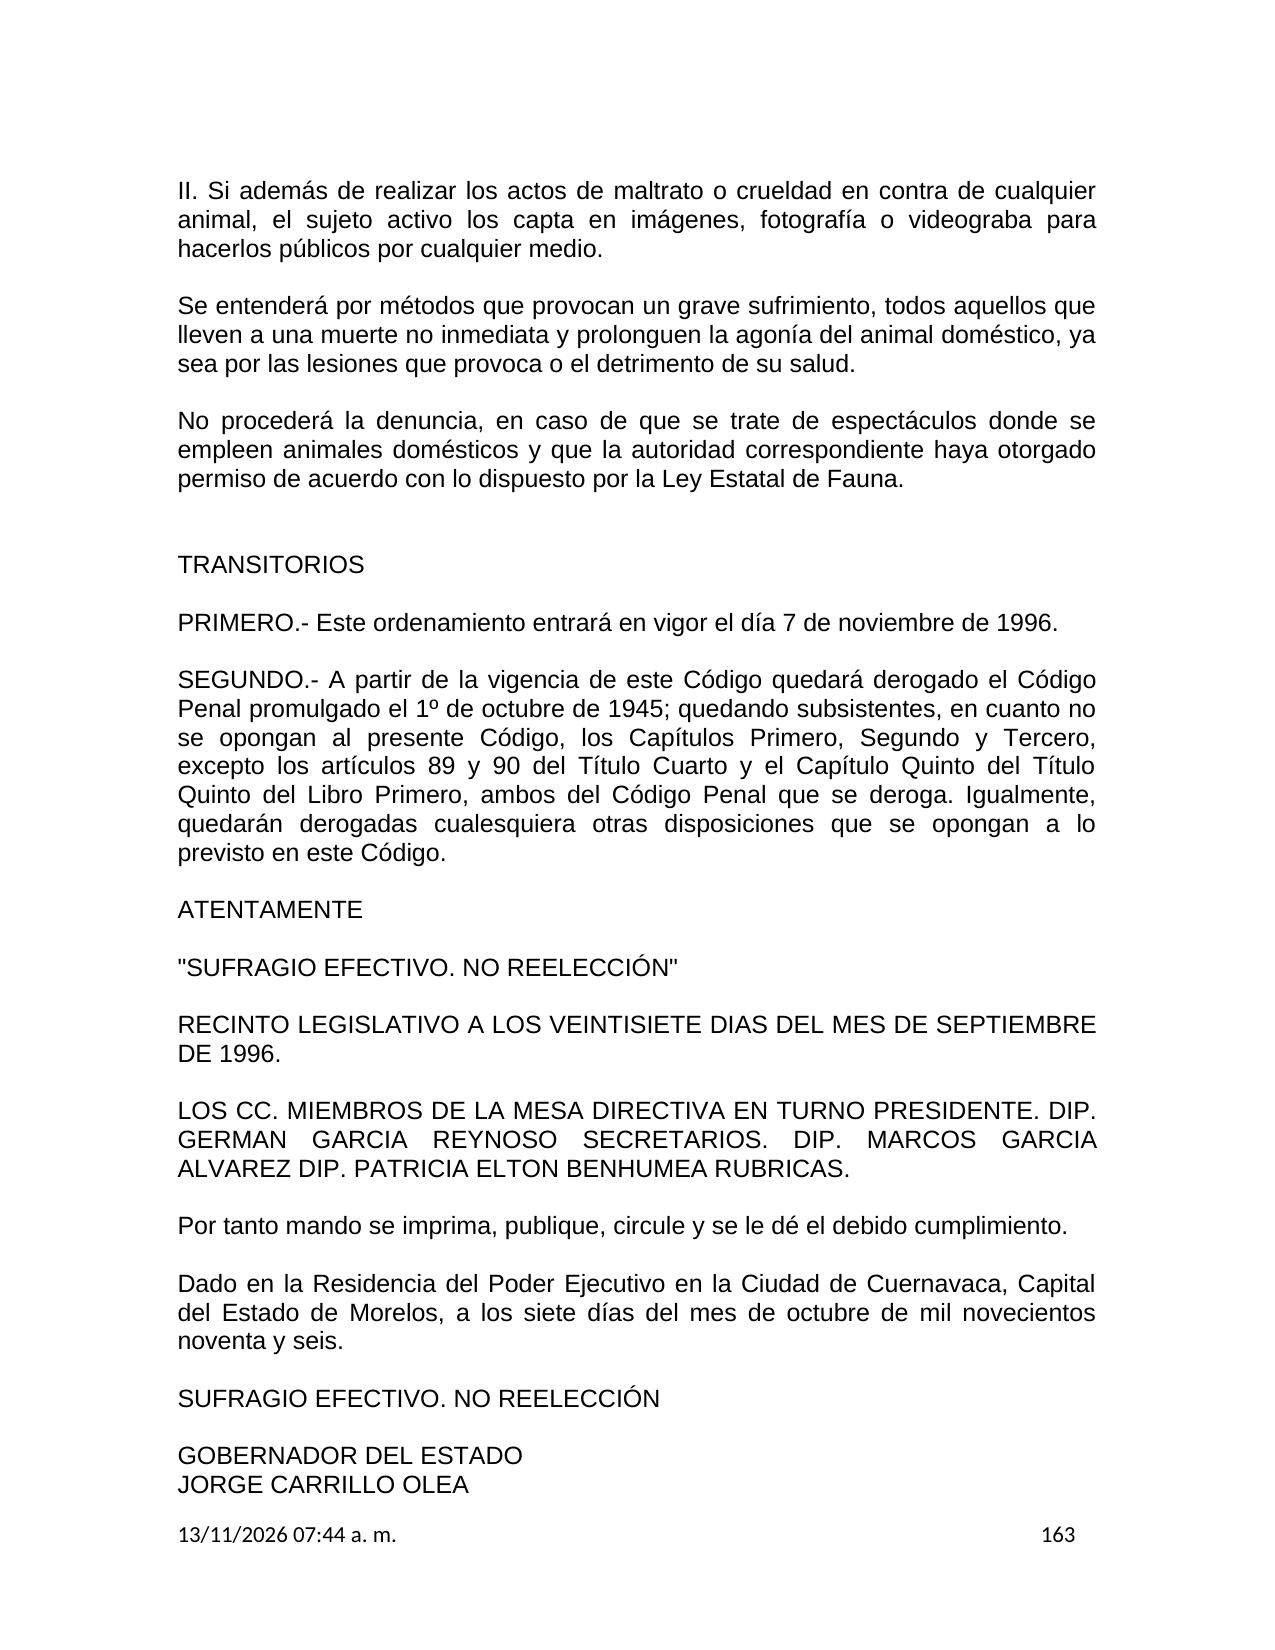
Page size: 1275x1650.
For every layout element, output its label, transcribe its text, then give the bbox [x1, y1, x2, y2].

text Dado en la Residencia del Poder Ejecutivo en la Ciudad de Cuernavaca, Capital del Estado de Morelos, a los siete días del mes de octubre de mil novecientos noventa y seis. [177, 1269, 1098, 1355]
text No procederá la denuncia, en caso de que se trate de espectáculos donde se empleen animales domésticos y que la autoridad correspondiente haya otorgado permiso de acuerdo con lo dispuesto por la Ley Estatal de Fauna. [177, 406, 1098, 493]
text PRIMERO.- Este ordenamiento entrará en vigor el día 7 de noviembre de 1996. [177, 608, 1098, 636]
text "SUFRAGIO EFECTIVO. NO REELECCIÓN" [177, 953, 1098, 981]
text SUFRAGIO EFECTIVO. NO REELECCIÓN [177, 1384, 1098, 1413]
text Se entenderá por métodos que provocan un grave sufrimiento, todos aquellos que lleven a una muerte no inmediata y prolonguen la agonía del animal doméstico, ya sea por las lesiones que provoca o el detrimento de su salud. [177, 291, 1098, 378]
text ATENTAMENTE [177, 895, 1098, 924]
text Por tanto mando se imprima, publique, circule y se le dé el debido cumplimiento. [177, 1211, 1098, 1240]
text JORGE CARRILLO OLEA [177, 1470, 1098, 1499]
text LOS CC. MIEMBROS DE LA MESA DIRECTIVA EN TURNO PRESIDENTE. DIP. GERMAN GARCIA REYNOSO SECRETARIOS. DIP. MARCOS GARCIA ALVAREZ DIP. PATRICIA ELTON BENHUMEA RUBRICAS. [177, 1096, 1098, 1183]
text TRANSITORIOS [177, 550, 1098, 579]
text GOBERNADOR DEL ESTADO [177, 1441, 1098, 1470]
text SEGUNDO.- A partir de la vigencia de este Código quedará derogado el Código Penal promulgado el 1º de octubre de 1945; quedando subsistentes, en cuanto no se opongan al presente Código, los Capítulos Primero, Segundo y Tercero, excepto los artículos 89 y 90 del Título Cuarto y el Capítulo Quinto del Título Quinto del Libro Primero, ambos del Código Penal que se deroga. Igualmente, quedarán derogadas cualesquiera otras disposiciones que se opongan a lo previsto en este Código. [177, 665, 1098, 866]
text II. Si además de realizar los actos de maltrato o crueldad en contra de cualquier animal, el sujeto activo los capta en imágenes, fotografía o videograba para hacerlos públicos por cualquier medio. [177, 176, 1098, 263]
text RECINTO LEGISLATIVO A LOS VEINTISIETE DIAS DEL MES DE SEPTIEMBRE DE 1996. [177, 1010, 1098, 1068]
